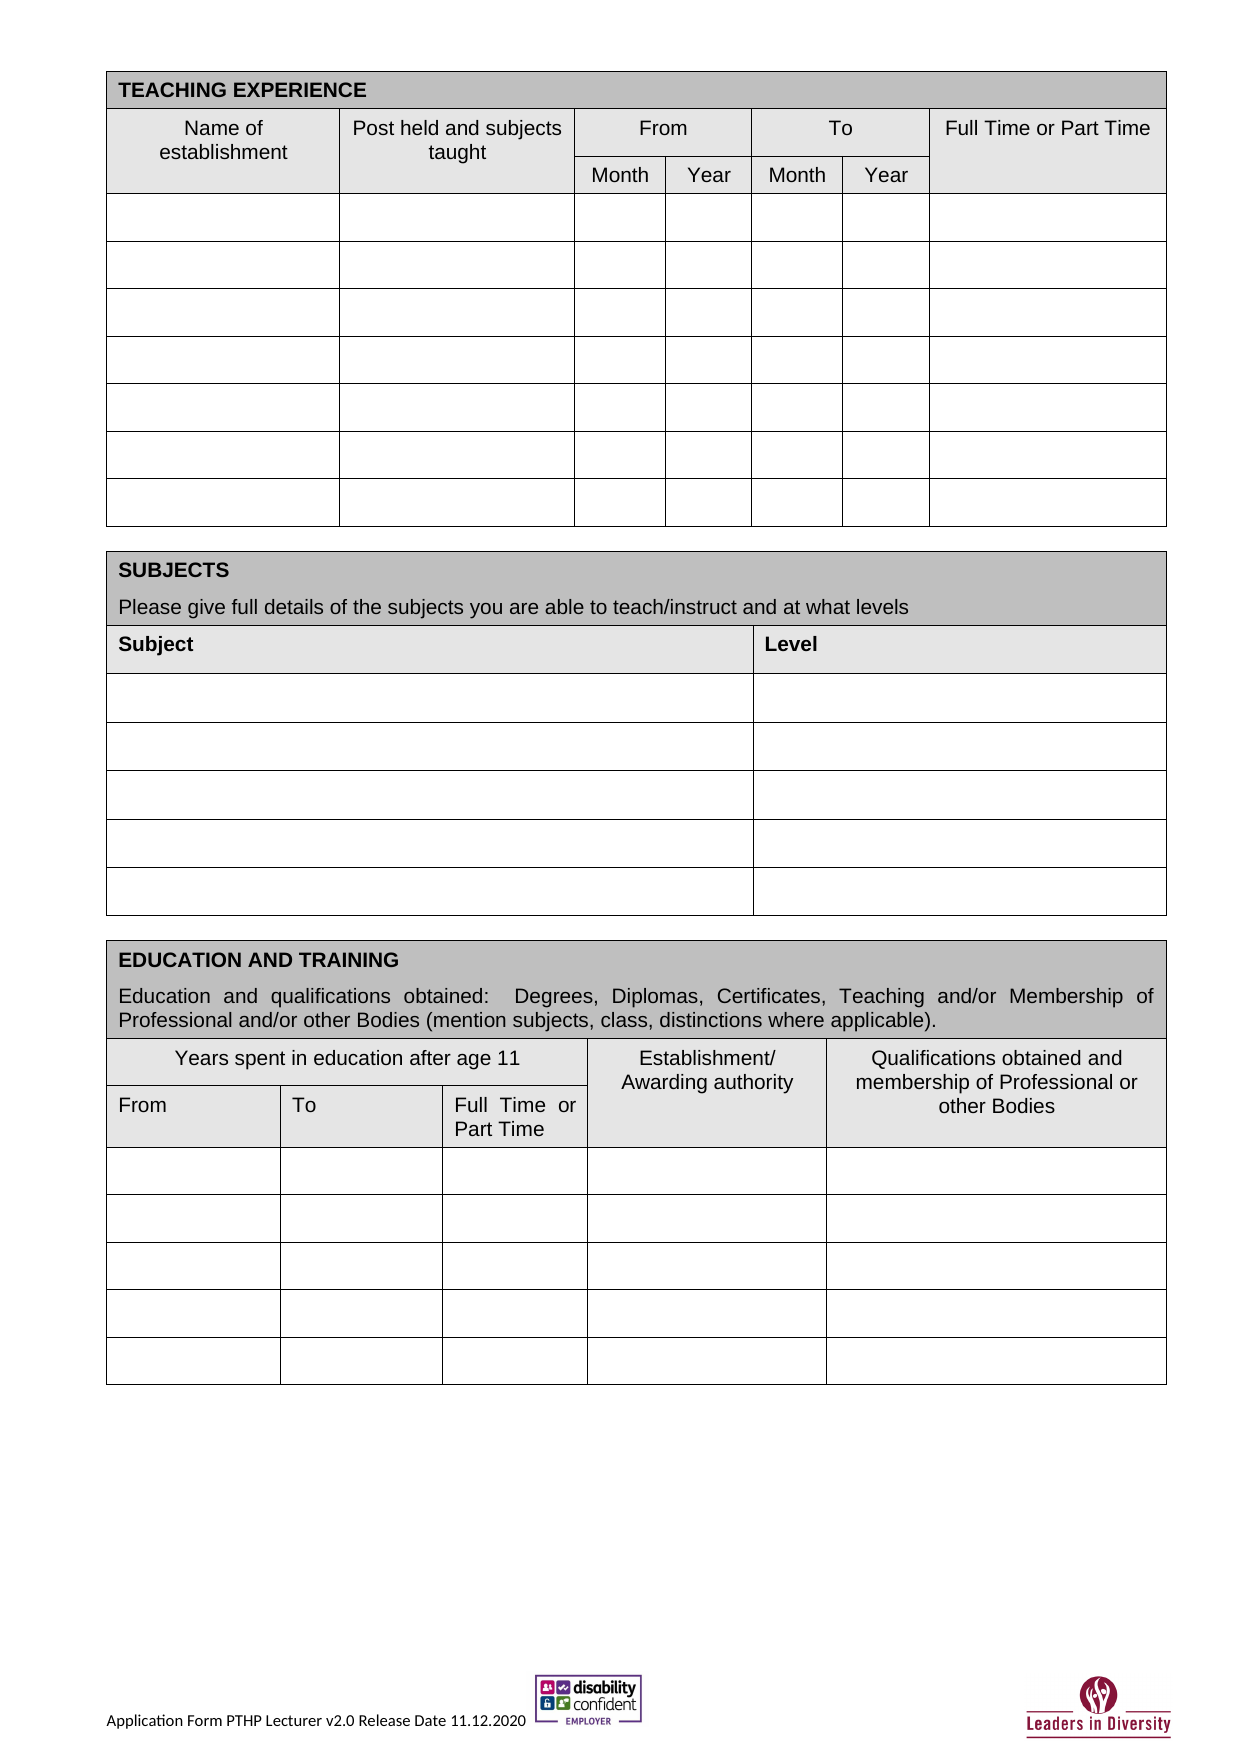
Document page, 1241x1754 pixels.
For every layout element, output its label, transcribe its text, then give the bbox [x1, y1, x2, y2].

table_cell [340, 194, 574, 241]
table_cell [107, 194, 339, 241]
table_cell [930, 337, 1166, 383]
table_cell [107, 337, 339, 383]
table_cell [281, 1243, 442, 1289]
table_cell [575, 194, 665, 241]
table_cell [443, 1243, 587, 1289]
table_cell [754, 674, 1166, 722]
table_cell [843, 242, 929, 288]
table_cell [930, 384, 1166, 431]
table_cell Qualifications obtained and membership of Professional or other Bodies [827, 1039, 1166, 1147]
table_cell Month [575, 157, 665, 193]
table_cell [588, 1290, 826, 1337]
table_cell [827, 1290, 1166, 1337]
table_cell Subject [107, 626, 753, 673]
table_cell [843, 289, 929, 336]
table_cell [930, 432, 1166, 478]
table_cell [827, 1148, 1166, 1194]
table_cell [843, 337, 929, 383]
table_cell [107, 289, 339, 336]
table_cell [666, 242, 751, 288]
table_cell [575, 289, 665, 336]
table_cell [107, 1243, 280, 1289]
picture [526, 1671, 649, 1727]
table_cell [843, 194, 929, 241]
table_cell Name of establishment [107, 109, 339, 193]
table_cell [107, 868, 753, 915]
table_cell [754, 868, 1166, 915]
table_cell [666, 194, 751, 241]
table_cell [575, 384, 665, 431]
table_cell [575, 337, 665, 383]
table_cell [666, 432, 751, 478]
table_cell [107, 1338, 280, 1384]
table_cell [107, 479, 339, 526]
table_cell [666, 384, 751, 431]
table_cell [443, 1338, 587, 1384]
table_cell [107, 723, 753, 770]
table_cell [666, 289, 751, 336]
table_cell [575, 479, 665, 526]
table_cell [443, 1195, 587, 1242]
table_cell Month [752, 157, 842, 193]
table_cell [107, 1290, 280, 1337]
table_cell Full Time or Part Time [443, 1086, 587, 1147]
table_cell [666, 479, 751, 526]
table_cell [930, 479, 1166, 526]
table_cell [340, 479, 574, 526]
table_cell Full Time or Part Time [930, 109, 1166, 193]
table_cell [340, 337, 574, 383]
table_cell [107, 674, 753, 722]
table_cell [930, 242, 1166, 288]
table_cell Post held and subjects taught [340, 109, 574, 193]
table_cell [843, 384, 929, 431]
table_cell [107, 1195, 280, 1242]
table_cell Establishment/ Awarding authority [588, 1039, 826, 1147]
table_cell [443, 1290, 587, 1337]
table_cell [827, 1195, 1166, 1242]
picture [1023, 1673, 1174, 1741]
table_cell [754, 771, 1166, 818]
table_cell [588, 1338, 826, 1384]
table_cell [588, 1195, 826, 1242]
table_cell [752, 479, 842, 526]
table_cell [575, 432, 665, 478]
table_cell From [107, 1086, 280, 1147]
table_cell [281, 1148, 442, 1194]
table_header SUBJECTS Please give full details of the subjects you are able to teach/instruct and at what levels [107, 552, 1166, 625]
table_cell [752, 242, 842, 288]
table_header TEACHING EXPERIENCE [107, 72, 1166, 108]
table_cell [752, 289, 842, 336]
table_cell [281, 1338, 442, 1384]
table_cell [827, 1338, 1166, 1384]
table_header EDUCATION AND TRAINING Education and qualifications obtained: Degrees, Diplomas, Certificates, Teaching and/or Membership of Professional and/or other Bodies (mention subjects, class, distinctions where applicable). [107, 941, 1166, 1038]
table_cell [281, 1195, 442, 1242]
table_cell Level [754, 626, 1166, 673]
table_cell [340, 432, 574, 478]
table_cell Year [843, 157, 929, 193]
table_cell [281, 1290, 442, 1337]
table_cell [107, 1148, 280, 1194]
table_cell [752, 384, 842, 431]
table_cell [754, 723, 1166, 770]
table_cell [752, 337, 842, 383]
table_cell [340, 289, 574, 336]
table_cell Years spent in education after age 11 [107, 1039, 587, 1085]
table_cell [575, 242, 665, 288]
table_cell [752, 194, 842, 241]
table_cell [588, 1148, 826, 1194]
table_cell [107, 384, 339, 431]
table_cell To [281, 1086, 442, 1147]
table_cell [930, 194, 1166, 241]
table_cell [827, 1243, 1166, 1289]
table_cell [752, 432, 842, 478]
table_cell [107, 242, 339, 288]
table_cell [340, 242, 574, 288]
table_cell [666, 337, 751, 383]
table_cell To [752, 109, 929, 156]
table_cell [107, 771, 753, 818]
table_cell From [575, 109, 751, 156]
table_cell [443, 1148, 587, 1194]
table_cell [843, 432, 929, 478]
table_cell Year [666, 157, 751, 193]
table_cell [930, 289, 1166, 336]
table_cell [754, 820, 1166, 867]
table_cell [340, 384, 574, 431]
table_cell [107, 820, 753, 867]
table_cell [588, 1243, 826, 1289]
table_cell [843, 479, 929, 526]
table_cell [107, 432, 339, 478]
